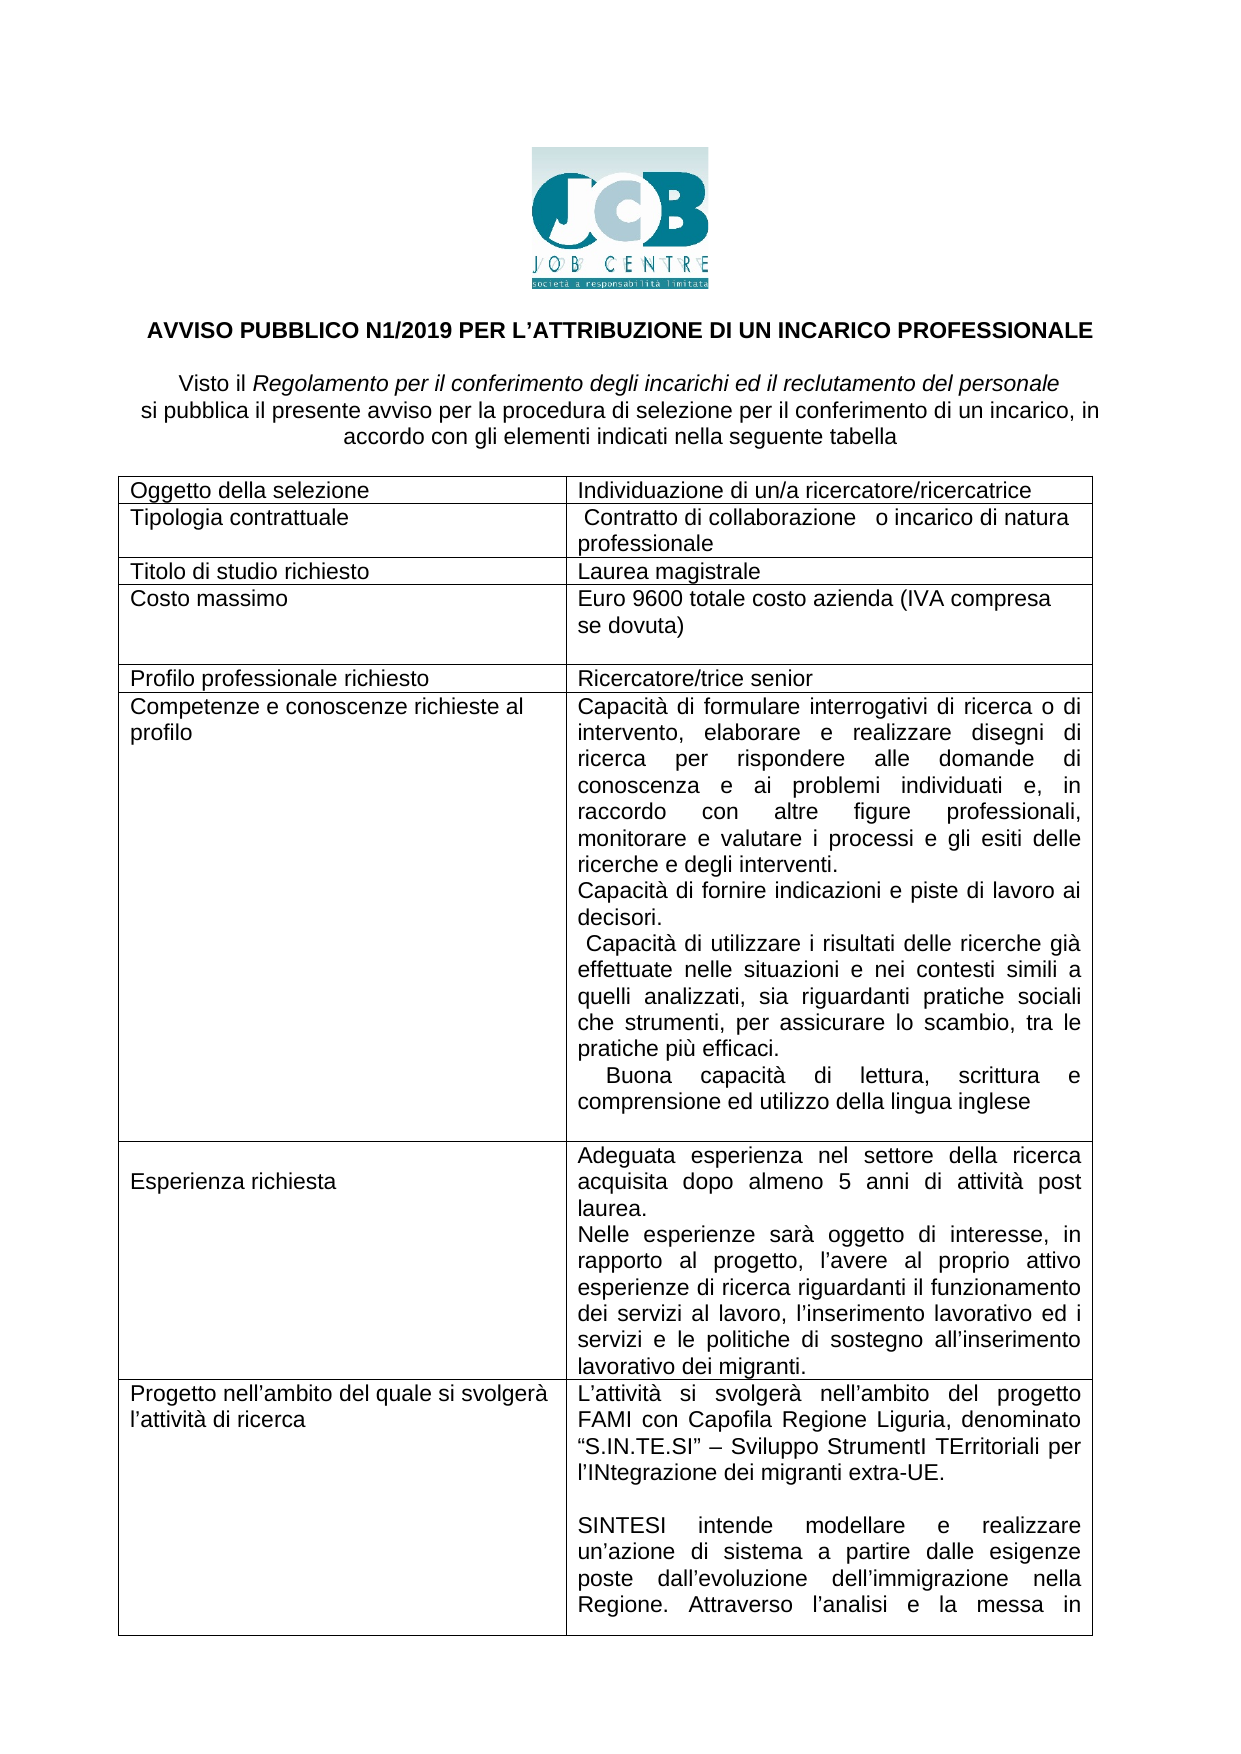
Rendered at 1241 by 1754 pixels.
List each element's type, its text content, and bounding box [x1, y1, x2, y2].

text si pubblica il presente avviso per la procedura di selezione per il conferimento di un incarico, in accordo con gli elementi indicati nella seguente tabella [118, 397, 1122, 449]
table_cell Tipologia contrattuale [119, 504, 566, 557]
table_cell Profilo professionale richiesto [119, 665, 566, 692]
table_cell Capacità di formulare interrogativi di ricerca o di intervento, elaborare e realizzare disegni di ricerca per rispondere alle domande di conoscenza e ai problemi individuati e, in raccordo con altre figure professionali, monitorare e valutare i processi e gli esiti delle ricerche e degli interventi. Capacità di fornire indicazioni e piste di lavoro ai decisori. Capacità di utilizzare i risultati delle ricerche già effettuate nelle situazioni e nei contesti simili a quelli analizzati, sia riguardanti pratiche sociali che strumenti, per assicurare lo scambio, tra le pratiche più efficaci. Buona capacità di lettura, scrittura e comprensione ed utilizzo della lingua inglese [567, 693, 1092, 1141]
table_cell Euro 9600 totale costo azienda (IVA compresa se dovuta) [567, 585, 1092, 664]
table_cell Laurea magistrale [567, 558, 1092, 584]
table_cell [567, 1380, 1092, 1635]
picture [531, 147, 709, 289]
table_cell Esperienza richiesta [119, 1142, 566, 1379]
text AVVISO PUBBLICO N1/2019 PER L’ATTRIBUZIONE DI UN INCARICO PROFESSIONALE [118, 317, 1122, 344]
table_header Individuazione di un/a ricercatore/ricercatrice [567, 477, 1092, 503]
table_cell Costo massimo [119, 585, 566, 664]
table_cell Competenze e conoscenze richieste al profilo [119, 693, 566, 1141]
table_cell Ricercatore/trice senior [567, 665, 1092, 692]
table_header Oggetto della selezione [119, 477, 566, 503]
table_cell Titolo di studio richiesto [119, 558, 566, 584]
text Visto il Regolamento per il conferimento degli incarichi ed il reclutamento del personale [118, 370, 1122, 397]
table_cell Adeguata esperienza nel settore della ricerca acquisita dopo almeno 5 anni di attività post laurea. Nelle esperienze sarà oggetto di interesse, in rapporto al progetto, l’avere al proprio attivo esperienze di ricerca riguardanti il funzionamento dei servizi al lavoro, l’inserimento lavorativo ed i servizi e le politiche di sostegno all’inserimento lavorativo dei migranti. [567, 1142, 1092, 1379]
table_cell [119, 1380, 566, 1635]
table_cell Contratto di collaborazione o incarico di natura professionale [567, 504, 1092, 557]
